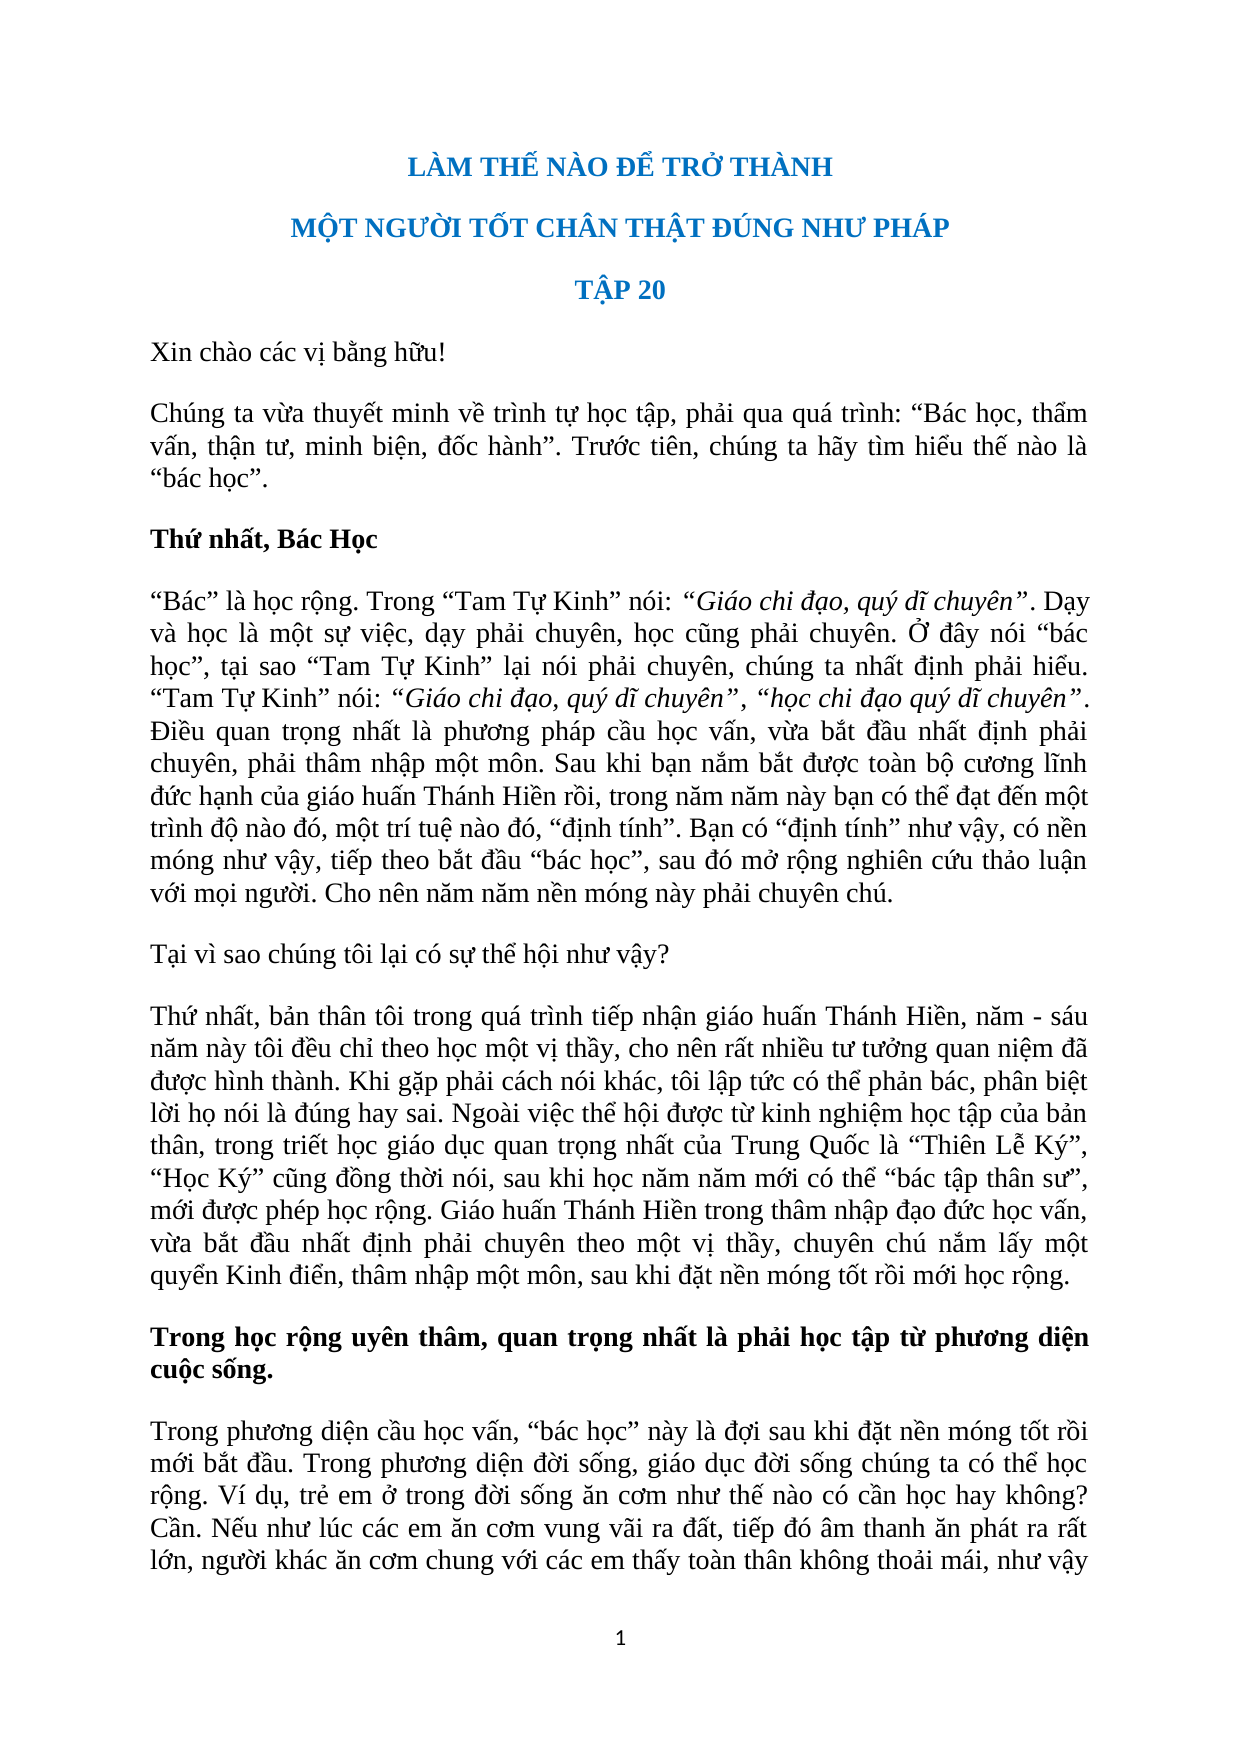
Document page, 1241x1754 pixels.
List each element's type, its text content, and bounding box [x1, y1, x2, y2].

text Xin chào các vị bằng hữu! [150, 335, 1090, 367]
text Tại vì sao chúng tôi lại có sự thể hội như vậy? [150, 937, 1090, 970]
text Thứ nhất, Bác Học [150, 523, 1090, 555]
text Thứ nhất, bản thân tôi trong quá trình tiếp nhận giáo huấn Thánh Hiền, năm - sáu năm này tôi đều chỉ theo học một vị thầy, cho nên rất nhiều tư tưởng quan niệm đã được hình thành. Khi gặp phải cách nói khác, tôi lập tức có thể phản bác, phân biệt lời họ nói là đúng hay sai. Ngoài việc thể hội được từ kinh nghiệm học tập của bản thân, trong triết học giáo dục quan trọng nhất của Trung Quốc là “Thiên Lễ Ký”, “Học Ký” cũng đồng thời nói, sau khi học năm năm mới có thể “bác tập thân sư”, mới được phép học rộng. Giáo huấn Thánh Hiền trong thâm nhập đạo đức học vấn, vừa bắt đầu nhất định phải chuyên theo một vị thầy, chuyên chú nắm lấy một quyển Kinh điển, thâm nhập một môn, sau khi đặt nền móng tốt rồi mới học rộng. [150, 999, 1090, 1290]
text MỘT NGƯỜI TỐT CHÂN THẬT ĐÚNG NHƯ PHÁP [150, 212, 1090, 244]
text Chúng ta vừa thuyết minh về trình tự học tập, phải qua quá trình: “Bác học, thẩm vấn, thận tư, minh biện, đốc hành”. Trước tiên, chúng ta hãy tìm hiểu thế nào là “bác học”. [150, 396, 1090, 493]
text LÀM THẾ NÀO ĐỂ TRỞ THÀNH [150, 150, 1090, 182]
text Trong học rộng uyên thâm, quan trọng nhất là phải học tập từ phương diện cuộc sống. [150, 1319, 1090, 1384]
text “Bác” là học rộng. Trong “Tam Tự Kinh” nói: “Giáo chi đạo, quý dĩ chuyên”. Dạy và học là một sự việc, dạy phải chuyên, học cũng phải chuyên. Ở đây nói “bác học”, tại sao “Tam Tự Kinh” lại nói phải chuyên, chúng ta nhất định phải hiểu. “Tam Tự Kinh” nói: “Giáo chi đạo, quý dĩ chuyên”, “học chi đạo quý dĩ chuyên”. Điều quan trọng nhất là phương pháp cầu học vấn, vừa bắt đầu nhất định phải chuyên, phải thâm nhập một môn. Sau khi bạn nắm bắt được toàn bộ cương lĩnh đức hạnh của giáo huấn Thánh Hiền rồi, trong năm năm này bạn có thể đạt đến một trình độ nào đó, một trí tuệ nào đó, “định tính”. Bạn có “định tính” như vậy, có nền móng như vậy, tiếp theo bắt đầu “bác học”, sau đó mở rộng nghiên cứu thảo luận với mọi người. Cho nên năm năm nền móng này phải chuyên chú. [150, 584, 1090, 908]
text TẬP 20 [150, 273, 1090, 306]
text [150, 1413, 1090, 1576]
